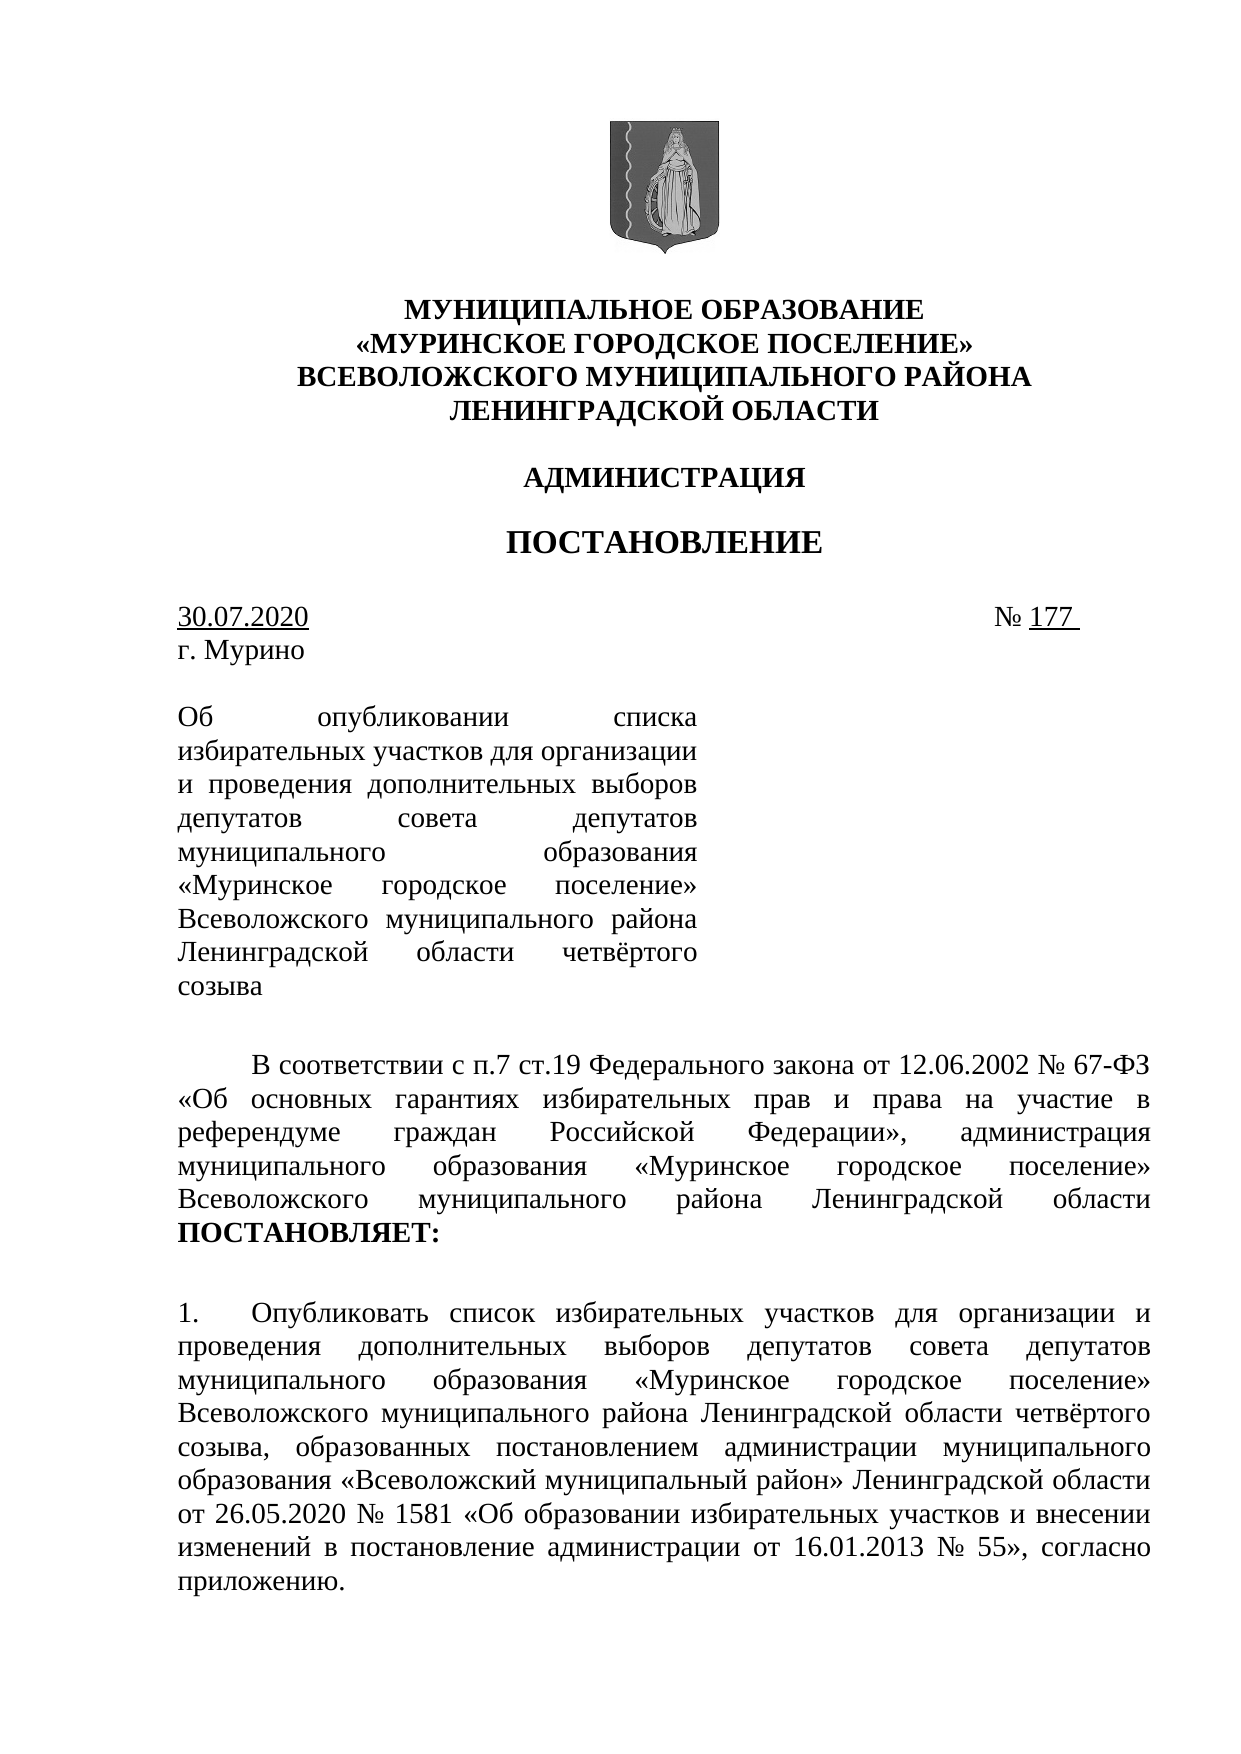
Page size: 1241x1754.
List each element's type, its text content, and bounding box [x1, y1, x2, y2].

text 30.07.2020 № 177 [177, 599, 1152, 632]
text В соответствии с п.7 ст.19 Федерального закона от 12.06.2002 № 67-ФЗ «Об основных гарантиях избирательных прав и права на участие в референдуме граждан Российской Федерации», администрация муниципального образования «Муринское городское поселение» Всеволожского муниципального района Ленинградской области ПОСТАНОВЛЯЕТ: [177, 1047, 1152, 1249]
text МУНИЦИПАЛЬНОЕ ОБРАЗОВАНИЕ [177, 292, 1152, 326]
text ВСЕВОЛОЖСКОГО МУНИЦИПАЛЬНОГО РАЙОНА [177, 359, 1152, 393]
text ЛЕНИНГРАДСКОЙ ОБЛАСТИ [177, 393, 1152, 426]
text АДМИНИСТРАЦИЯ [177, 460, 1152, 493]
text «МУРИНСКОЕ ГОРОДСКОЕ ПОСЕЛЕНИЕ» [177, 326, 1152, 359]
text г. Мурино [177, 632, 1152, 666]
text ПОСТАНОВЛЕНИЕ [177, 522, 1152, 561]
list Опубликовать список избирательных участков для организации и проведения дополнительных выборов депутатов совета депутатов муниципального образования «Муринское городское поселение» Всеволожского муниципального района Ленинградской области четвёртого созыва, образованных постановлением администрации муниципального образования «Всеволожский муниципальный район» Ленинградской области от 26.05.2020 № 1581 «Об образовании избирательных участков и внесении изменений в постановление администрации от 16.01.2013 № 55», согласно приложению. [177, 1295, 1152, 1597]
table_header Об опубликовании списка избирательных участков для организации и проведения дополнительных выборов депутатов совета депутатов муниципального образования «Муринское городское поселение» Всеволожского муниципального района Ленинградской области четвёртого созыва [177, 700, 709, 1001]
